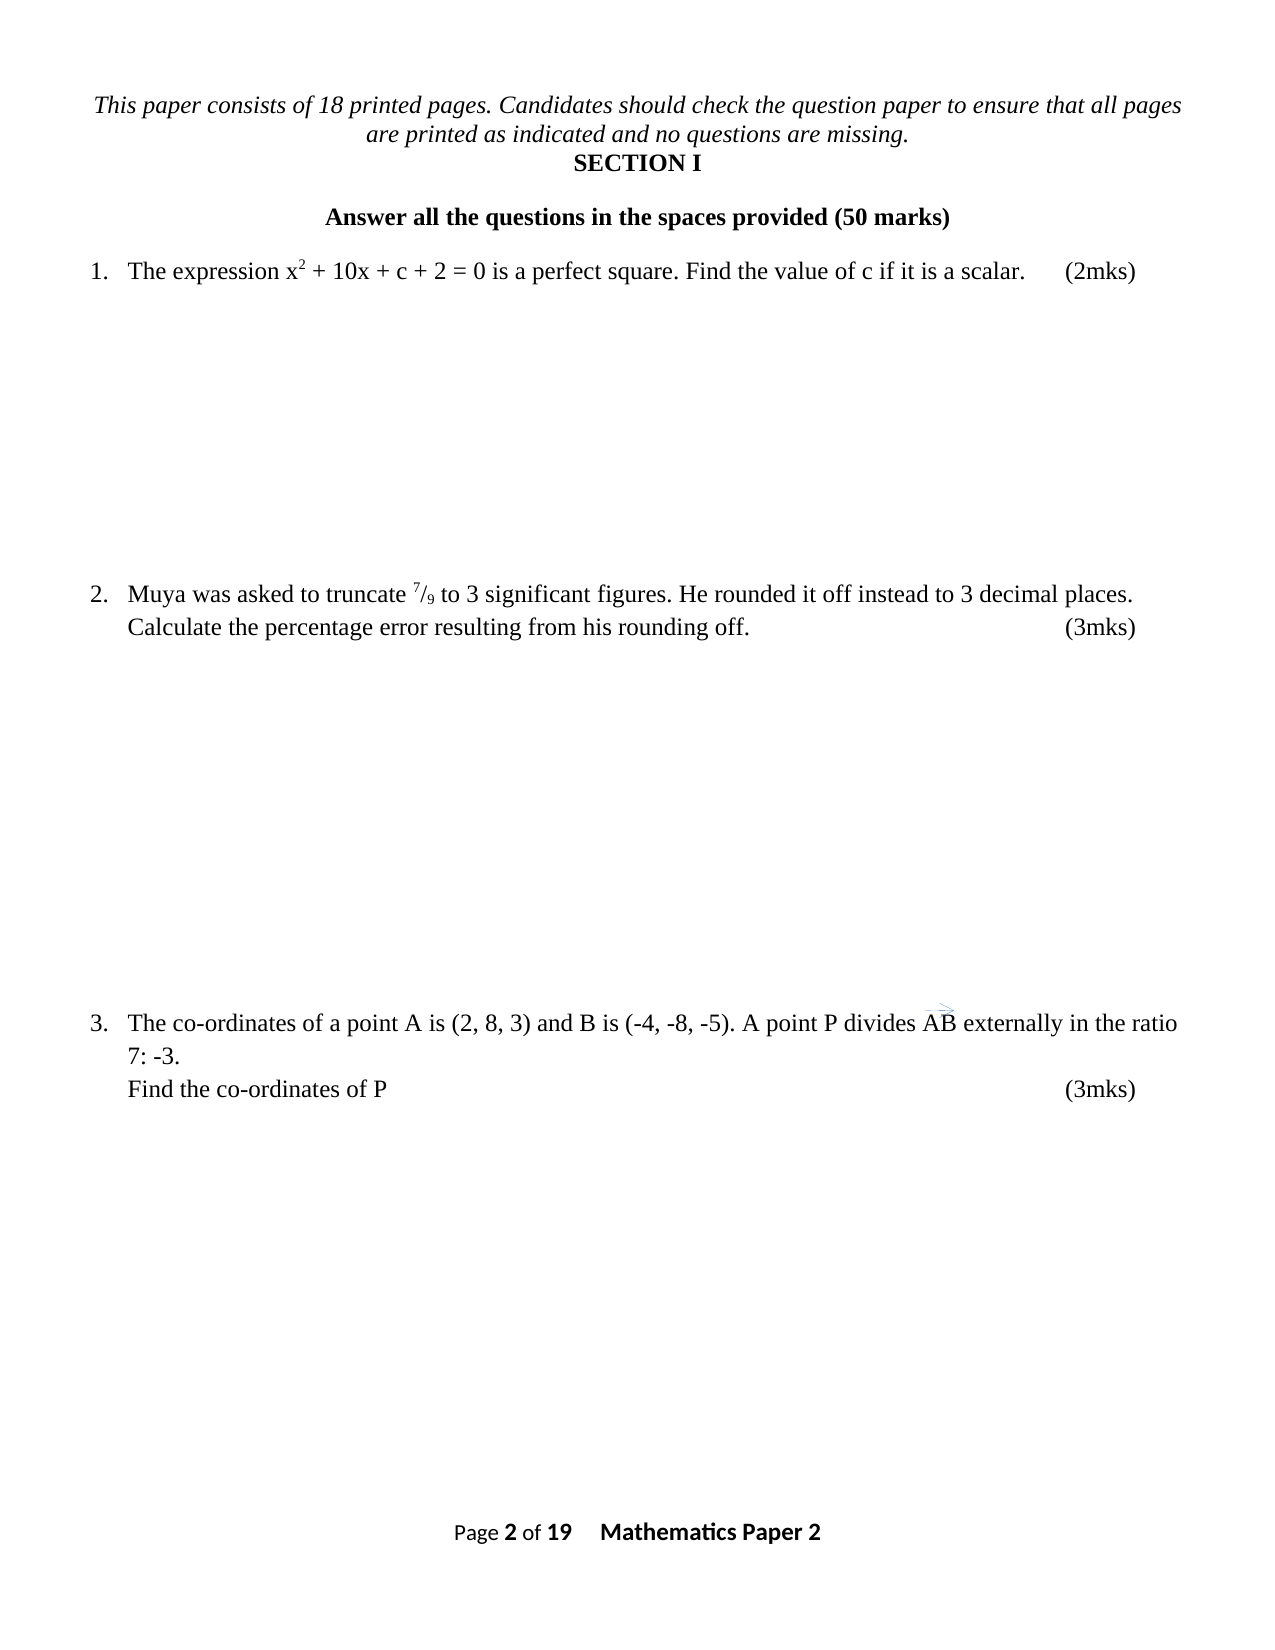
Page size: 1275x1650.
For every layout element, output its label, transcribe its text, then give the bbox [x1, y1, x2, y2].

text Answer all the questions in the spaces provided (50 marks) [90, 202, 1185, 231]
list Muya was asked to truncate 7/9 to 3 significant figures. He rounded it off instead to 3 decimal places. Calculate the percentage error resulting from his rounding off. (3mks) [90, 579, 1185, 641]
text SECTION I [90, 148, 1185, 177]
list The expression x2 + 10x + c + 2 = 0 is a perfect square. Find the value of c if it is a scalar. (2mks) [90, 256, 1185, 284]
list The co-ordinates of a point A is (2, 8, 3) and B is (-4, -8, -5). A point P divides AB externally in the ratio 7: -3. [90, 1008, 1185, 1070]
list Find the co-ordinates of P (3mks) [127, 1074, 1185, 1103]
